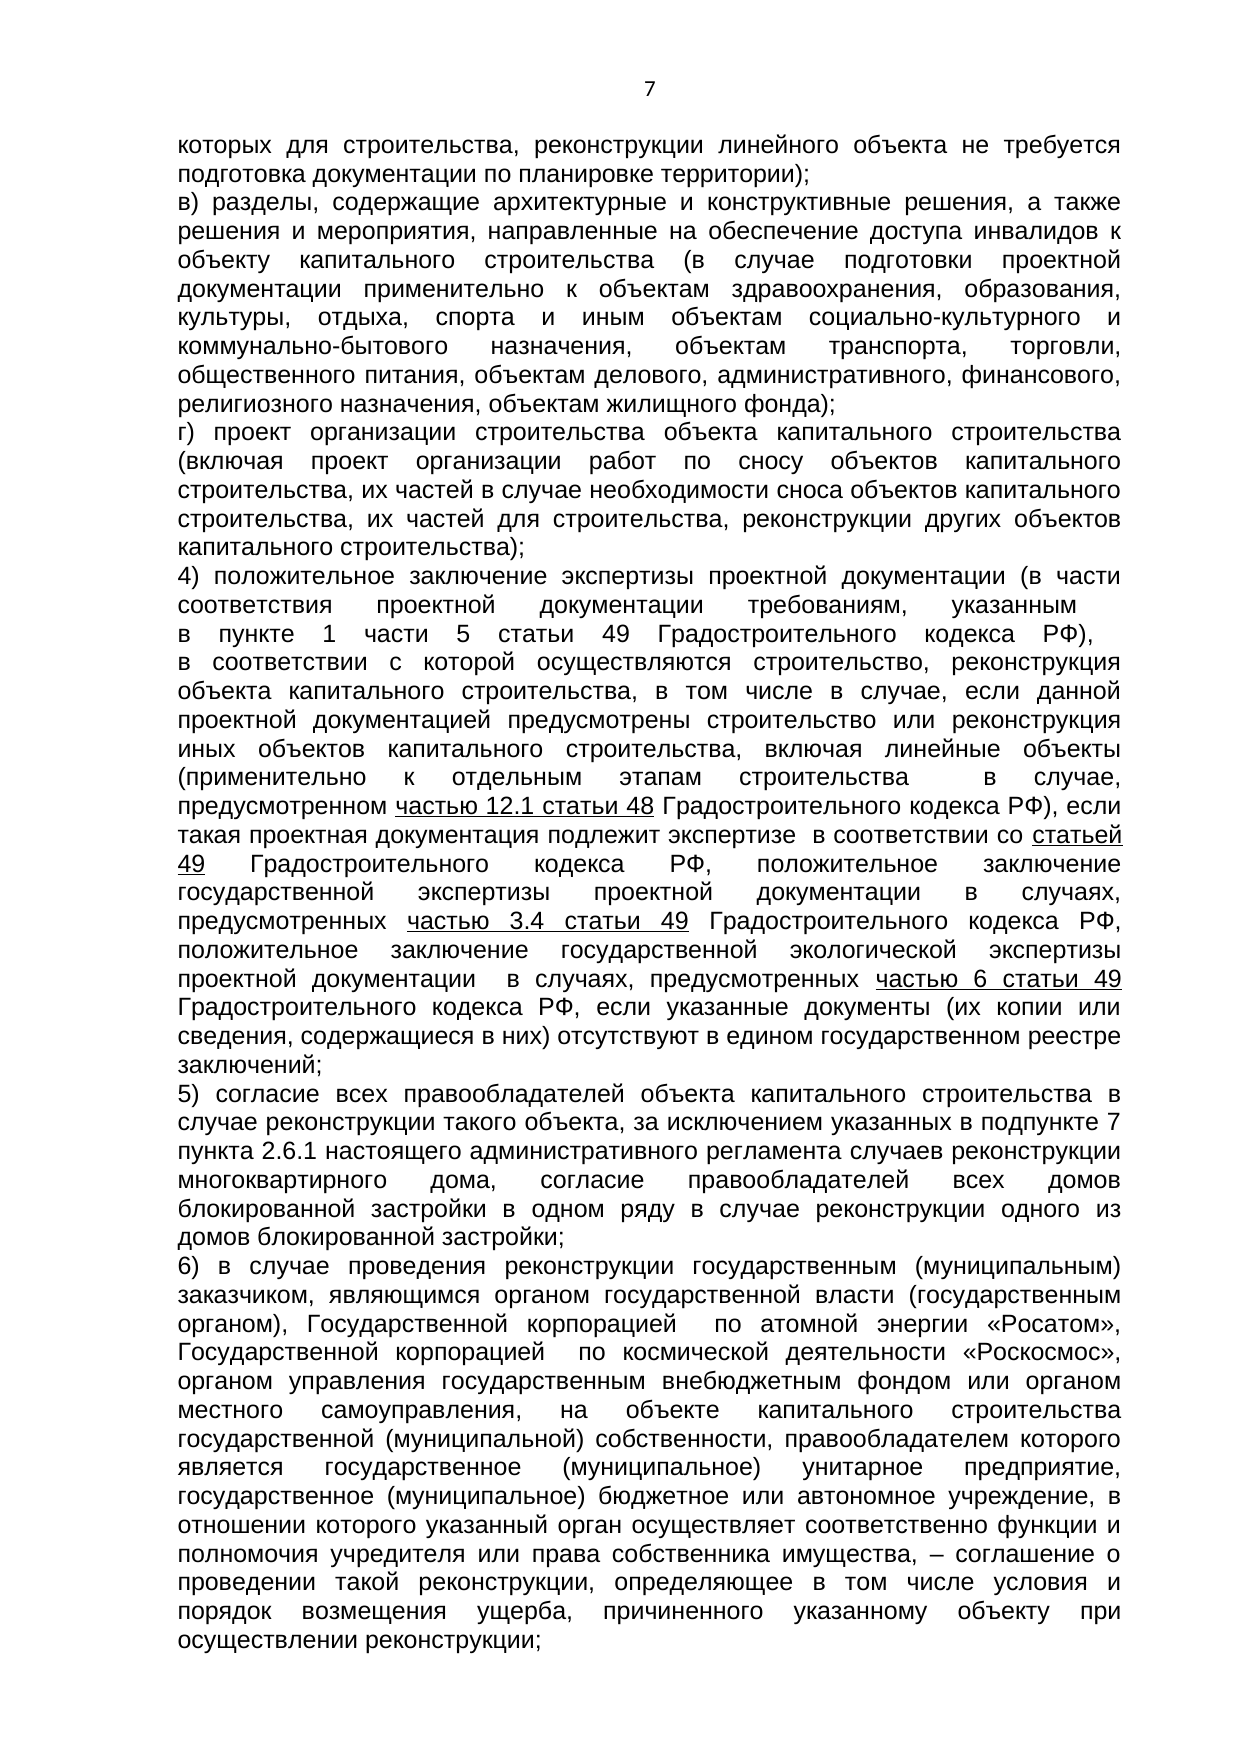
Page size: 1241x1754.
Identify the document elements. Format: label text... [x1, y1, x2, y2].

text в) разделы, содержащие архитектурные и конструктивные решения, а также решения и мероприятия, направленные на обеспечение доступа инвалидов к объекту капитального строительства (в случае подготовки проектной документации применительно к объектам здравоохранения, образования, культуры, отдыха, спорта и иным объектам социально-культурного и коммунально-бытового назначения, объектам транспорта, торговли, общественного питания, объектам делового, административного, финансового, религиозного назначения, объектам жилищного фонда); [177, 187, 1122, 417]
text 6) в случае проведения реконструкции государственным (муниципальным) заказчиком, являющимся органом государственной власти (государственным органом), Государственной корпорацией по атомной энергии «Росатом», Государственной корпорацией по космической деятельности «Роскосмос», органом управления государственным внебюджетным фондом или органом местного самоуправления, на объекте капитального строительства государственной (муниципальной) собственности, правообладателем которого является государственное (муниципальное) унитарное предприятие, государственное (муниципальное) бюджетное или автономное учреждение, в отношении которого указанный орган осуществляет соответственно функции и полномочия учредителя или права собственника имущества, – соглашение о проведении такой реконструкции, определяющее в том числе условия и порядок возмещения ущерба, причиненного указанному объекту при осуществлении реконструкции; [177, 1251, 1122, 1654]
text г) проект организации строительства объекта капитального строительства (включая проект организации работ по сносу объектов капитального строительства, их частей в случае необходимости сноса объектов капитального строительства, их частей для строительства, реконструкции других объектов капитального строительства); [177, 417, 1122, 561]
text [177, 130, 1122, 187]
text 5) согласие всех правообладателей объекта капитального строительства в случае реконструкции такого объекта, за исключением указанных в подпункте 7 пункта 2.6.1 настоящего административного регламента случаев реконструкции многоквартирного дома, согласие правообладателей всех домов блокированной застройки в одном ряду в случае реконструкции одного из домов блокированной застройки; [177, 1079, 1122, 1251]
text 4) положительное заключение экспертизы проектной документации (в части соответствия проектной документации требованиям, указанным в пункте 1 части 5 статьи 49 Градостроительного кодекса РФ), в соответствии с которой осуществляются строительство, реконструкция объекта капитального строительства, в том числе в случае, если данной проектной документацией предусмотрены строительство или реконструкция иных объектов капитального строительства, включая линейные объекты (применительно к отдельным этапам строительства в случае, предусмотренном частью 12.1 статьи 48 Градостроительного кодекса РФ), если такая проектная документация подлежит экспертизе в соответствии со статьей 49 Градостроительного кодекса РФ, положительное заключение государственной экспертизы проектной документации в случаях, предусмотренных частью 3.4 статьи 49 Градостроительного кодекса РФ, положительное заключение государственной экологической экспертизы проектной документации в случаях, предусмотренных частью 6 статьи 49 Градостроительного кодекса РФ, если указанные документы (их копии или сведения, содержащиеся в них) отсутствуют в едином государственном реестре заключений; [177, 561, 1122, 1079]
